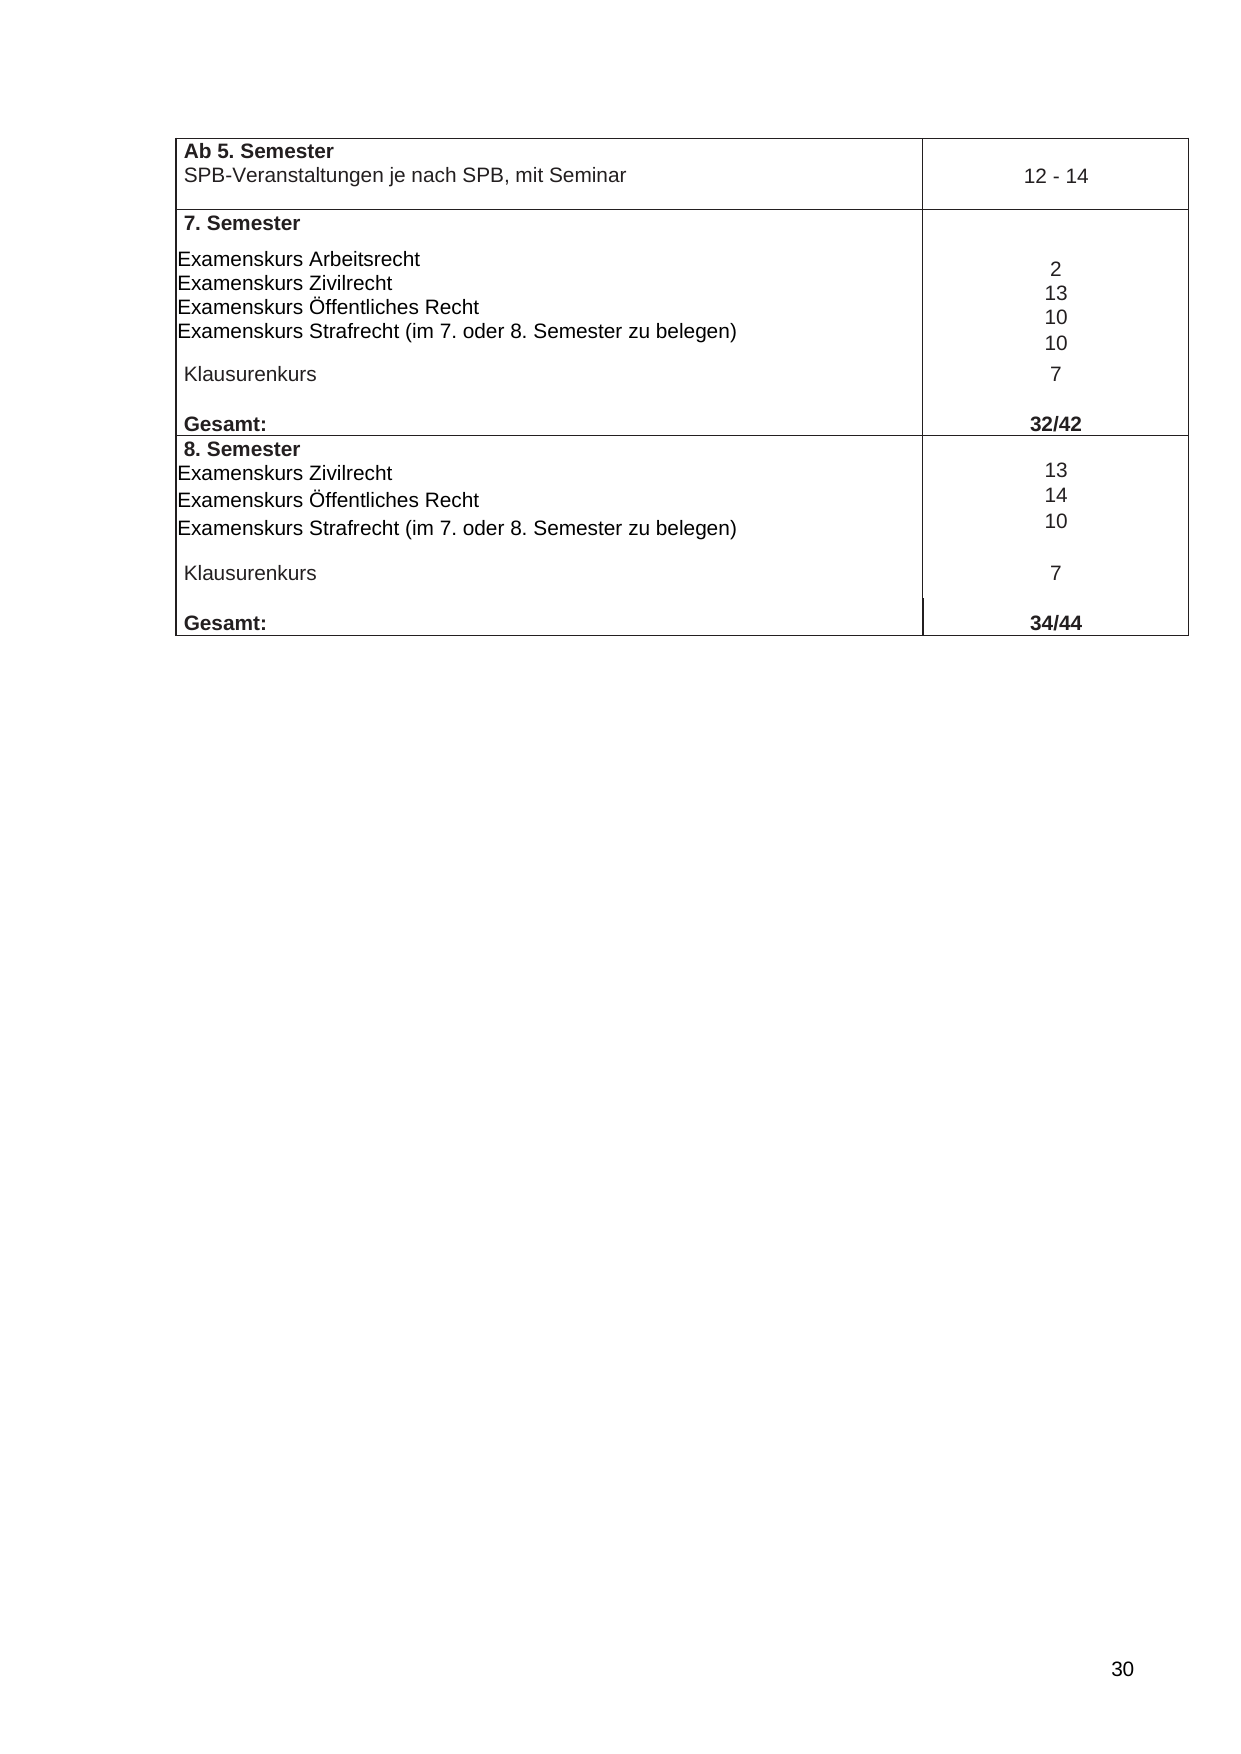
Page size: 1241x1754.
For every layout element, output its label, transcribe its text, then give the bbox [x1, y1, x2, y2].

table_cell 34/44 [924, 598, 1188, 635]
table_cell 8. Semester Examenskurs Zivilrecht Examenskurs Öffentliches Recht Examenskurs Strafrecht (im 7. oder 8. Semester zu belegen) [177, 436, 922, 561]
table_cell 32/42 [923, 400, 1188, 435]
table_header 12 - 14 [923, 139, 1188, 208]
table_cell 7 [923, 363, 1188, 399]
table_cell Gesamt: [177, 598, 922, 635]
table_cell 13 14 10 [923, 436, 1188, 561]
table_cell Examenskurs Arbeitsrecht Examenskurs Zivilrecht Examenskurs Öffentliches Recht Examenskurs Strafrecht (im 7. oder 8. Semester zu belegen) [177, 247, 922, 363]
table_cell 2 13 10 10 [923, 247, 1188, 363]
table_cell Gesamt: [177, 400, 922, 435]
table_cell Klausurenkurs [177, 561, 922, 598]
table_cell Klausurenkurs [177, 363, 922, 399]
table_cell 7. Semester [177, 210, 922, 247]
table_cell [923, 210, 1188, 247]
table_header Ab 5. Semester SPB-Veranstaltungen je nach SPB, mit Seminar [177, 139, 922, 208]
table_cell 7 [923, 561, 1188, 598]
